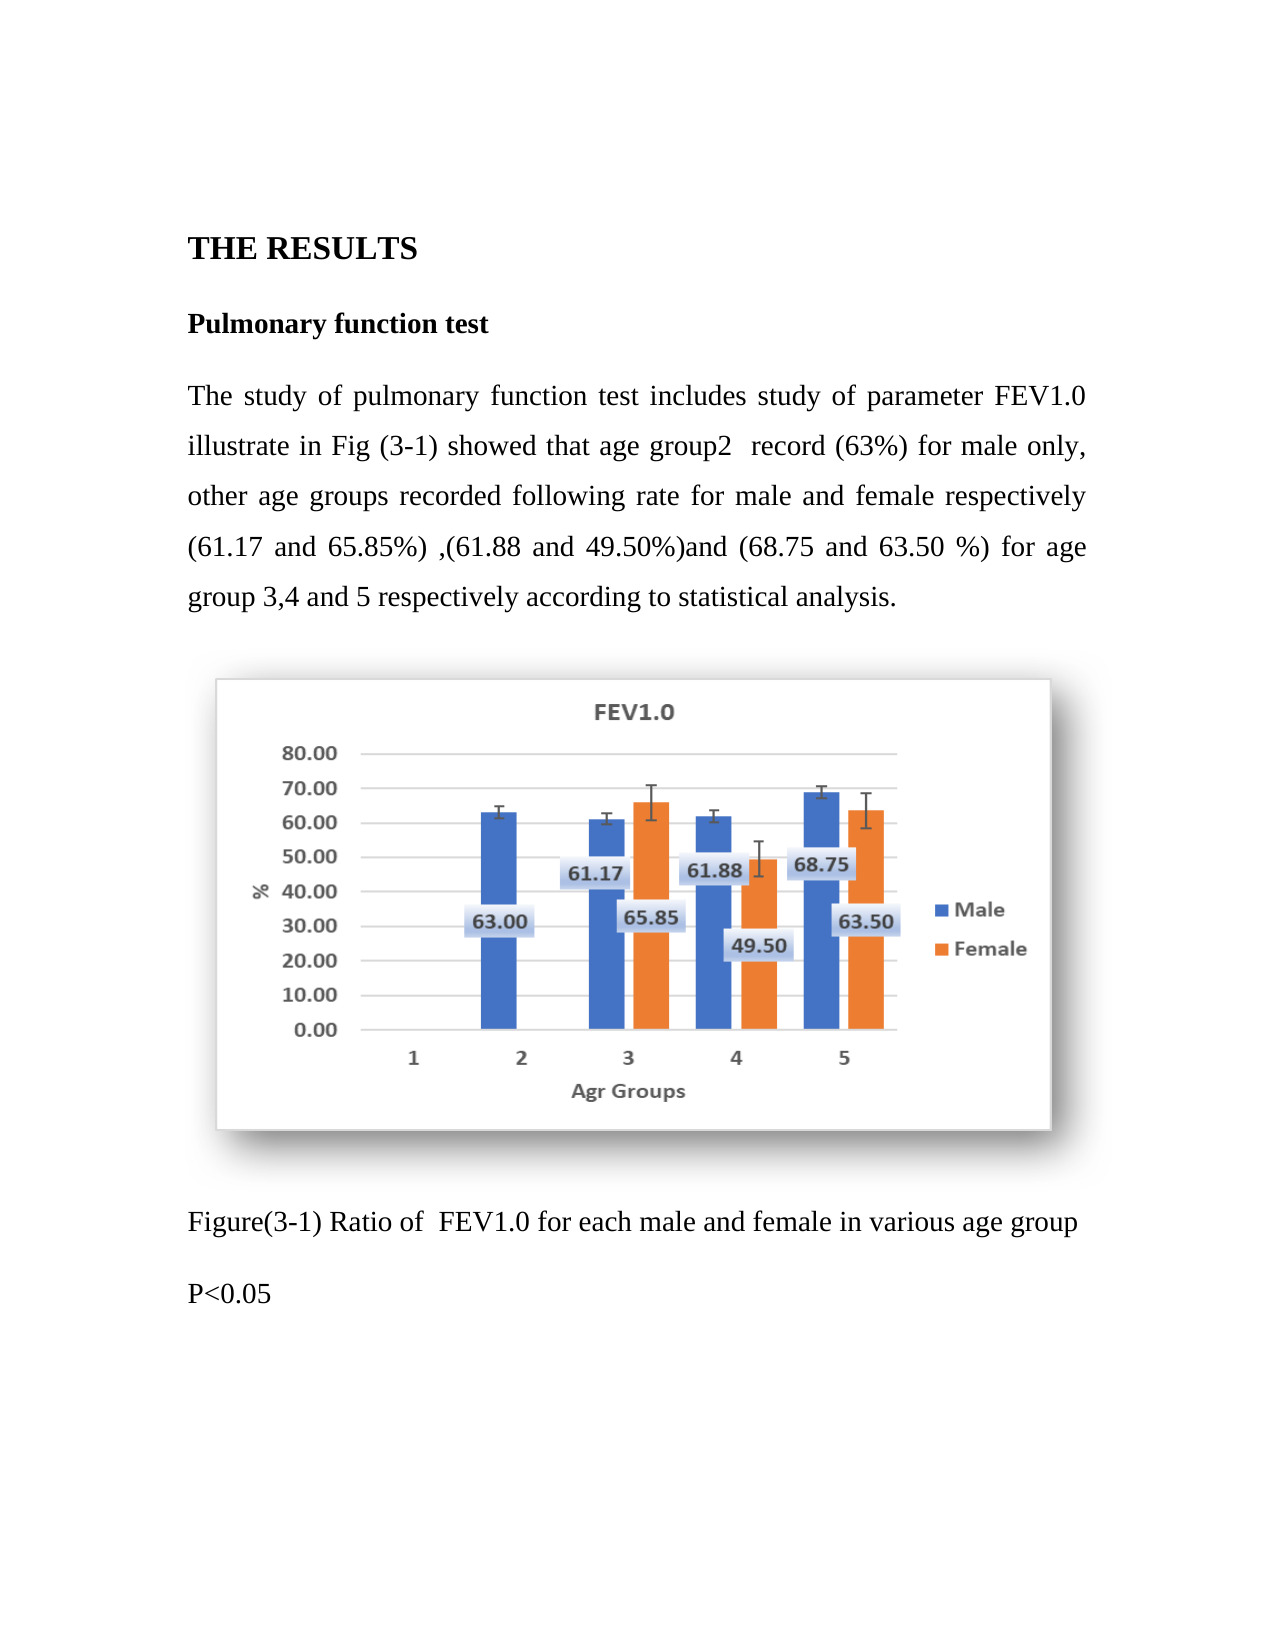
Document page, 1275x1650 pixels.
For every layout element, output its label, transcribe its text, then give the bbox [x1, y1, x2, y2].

text The study of pulmonary function test includes study of parameter FEV1.0 illustrate in Fig (3-1) showed that age group2 record (63%) for male only, other age groups recorded following rate for male and female respectively (61.17 and 65.85%) ,(61.88 and 49.50%)and (68.75 and 63.50 %) for age group 3,4 and 5 respectively according to statistical analysis. [187, 378, 1087, 613]
text THE RESULTS [187, 228, 1087, 267]
text Pulmonary function test [187, 307, 1087, 340]
picture [215, 678, 1052, 1131]
text P<0.05 [187, 1276, 1087, 1309]
